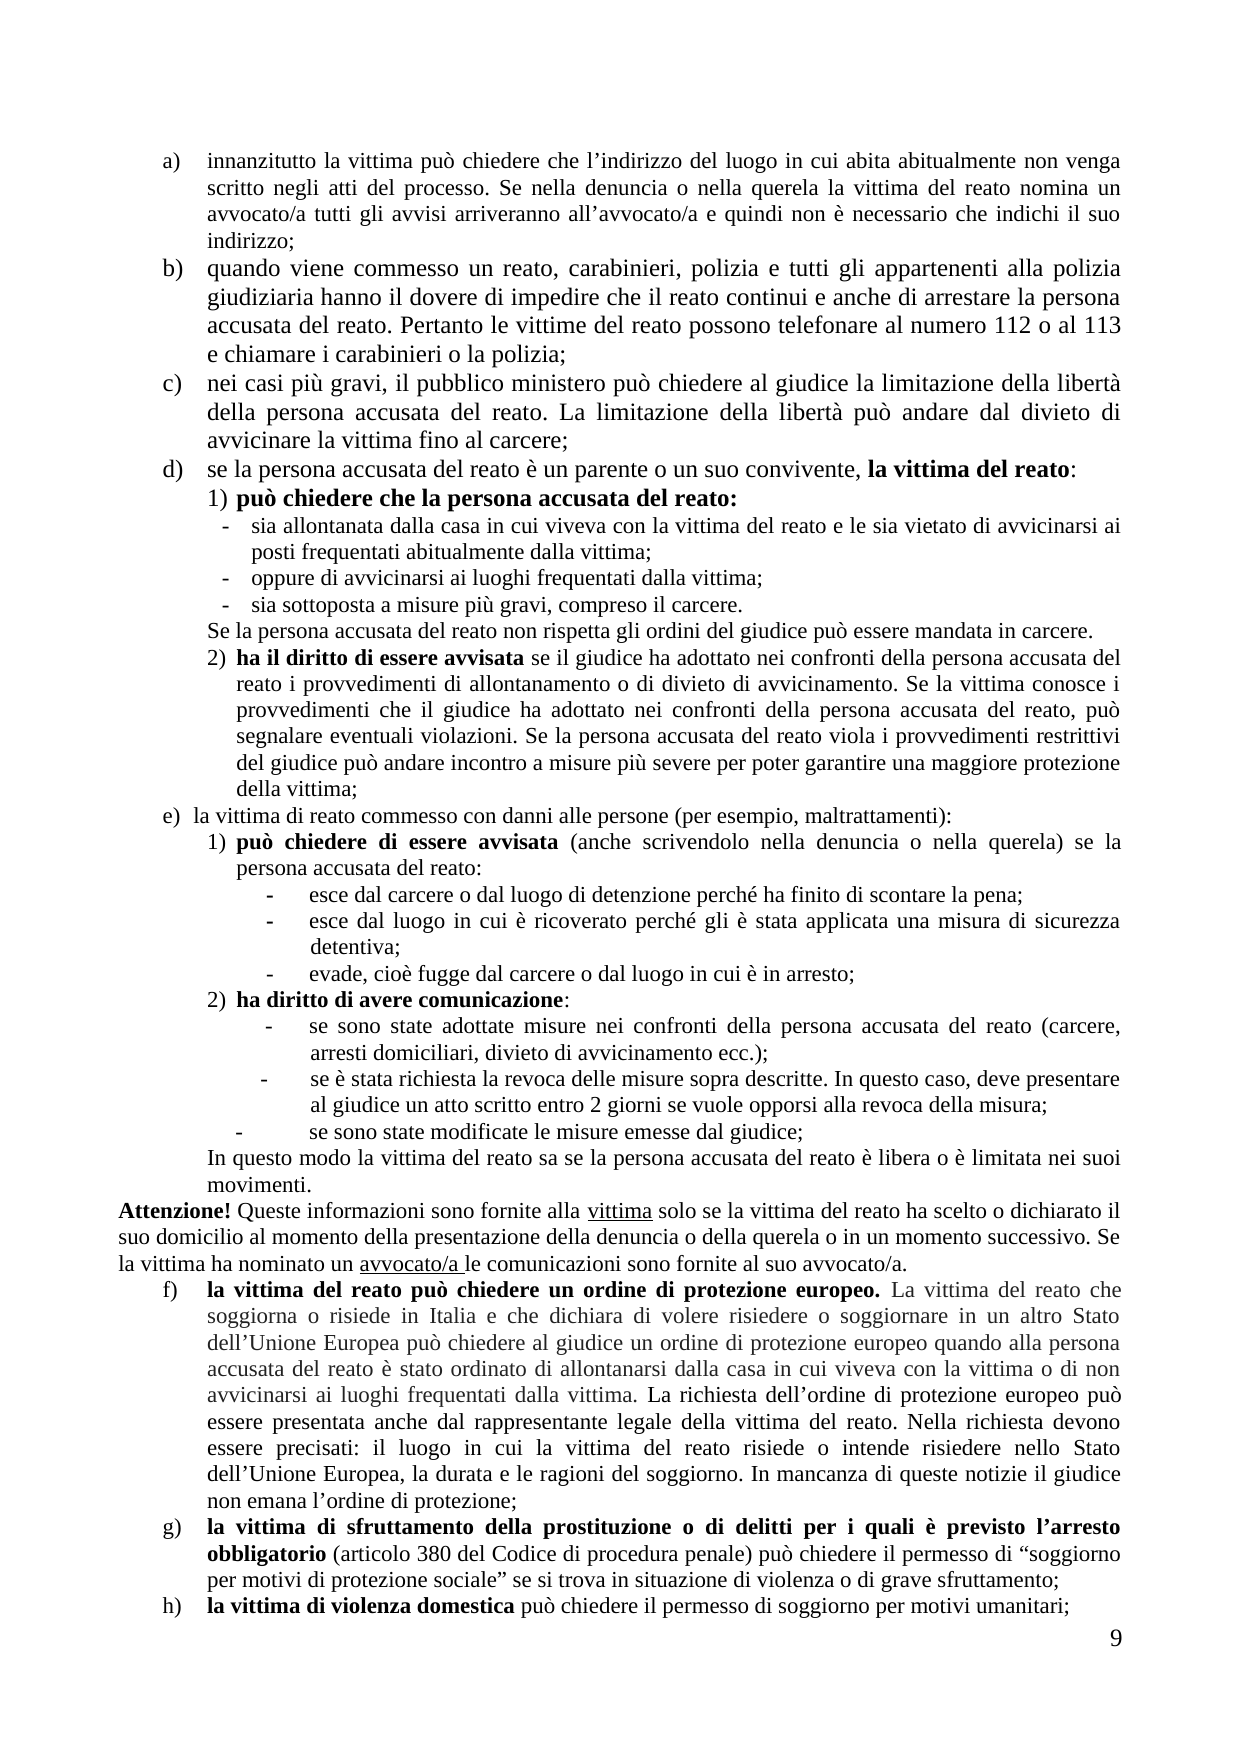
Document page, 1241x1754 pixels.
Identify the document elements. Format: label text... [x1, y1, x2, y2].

list innanzitutto la vittima può chiedere che l’indirizzo del luogo in cui abita abitualmente non venga scritto negli atti del processo. Se nella denuncia o nella querela la vittima del reato nomina un avvocato/a tutti gli avvisi arriveranno all’avvocato/a e quindi non è necessario che indichi il suo indirizzo; [162, 148, 1122, 253]
list sia allontanata dalla casa in cui viveva con la vittima del reato e le sia vietato di avvicinarsi ai posti frequentati abitualmente dalla vittima; [222, 512, 1122, 564]
list se la persona accusata del reato è un parente o un suo convivente, la vittima del reato: [162, 454, 1122, 483]
list esce dal luogo in cui è ricoverato perché gli è stata applicata una misura di sicurezza detentiva; [266, 907, 1122, 960]
text Attenzione! Queste informazioni sono fornite alla vittima solo se la vittima del reato ha scelto o dichiarato il suo domicilio al momento della presentazione della denuncia o della querela o in un momento successivo. Se la vittima ha nominato un avvocato/a le comunicazioni sono fornite al suo avvocato/a. [118, 1197, 1122, 1276]
list sia sottoposta a misure più gravi, compreso il carcere. [118, 591, 1122, 617]
list la vittima di reato commesso con danni alle persone (per esempio, maltrattamenti): [162, 802, 1122, 828]
text In questo modo la vittima del reato sa se la persona accusata del reato è libera o è limitata nei suoi movimenti. [207, 1144, 1122, 1197]
list esce dal carcere o dal luogo di detenzione perché ha finito di scontare la pena; [118, 881, 1122, 907]
list la vittima di sfruttamento della prostituzione o di delitti per i quali è previsto l’arresto obbligatorio (articolo 380 del Codice di procedura penale) può chiedere il permesso di “soggiorno per motivi di protezione sociale” se si trova in situazione di violenza o di grave sfruttamento; [162, 1513, 1122, 1592]
list ha diritto di avere comunicazione: [207, 986, 1122, 1012]
list la vittima di violenza domestica può chiedere il permesso di soggiorno per motivi umanitari; [162, 1592, 1122, 1619]
list può chiedere che la persona accusata del reato: [207, 483, 1122, 512]
list oppure di avvicinarsi ai luoghi frequentati dalla vittima; [118, 564, 1122, 591]
list ha il diritto di essere avvisata se il giudice ha adottato nei confronti della persona accusata del reato i provvedimenti di allontanamento o di divieto di avvicinamento. Se la vittima conosce i provvedimenti che il giudice ha adottato nei confronti della persona accusata del reato, può segnalare eventuali violazioni. Se la persona accusata del reato viola i provvedimenti restrittivi del giudice può andare incontro a misure più severe per poter garantire una maggiore protezione della vittima; [207, 643, 1122, 802]
list nei casi più gravi, il pubblico ministero può chiedere al giudice la limitazione della libertà della persona accusata del reato. La limitazione della libertà può andare dal divieto di avvicinare la vittima fino al carcere; [162, 368, 1122, 454]
list la vittima del reato può chiedere un ordine di protezione europeo. La vittima del reato che soggiorna o risiede in Italia e che dichiara di volere risiedere o soggiornare in un altro Stato dell’Unione Europea può chiedere al giudice un ordine di protezione europeo quando alla persona accusata del reato è stato ordinato di allontanarsi dalla casa in cui viveva con la vittima o di non avvicinarsi ai luoghi frequentati dalla vittima. La richiesta dell’ordine di protezione europeo può essere presentata anche dal rappresentante legale della vittima del reato. Nella richiesta devono essere precisati: il luogo in cui la vittima del reato risiede o intende risiedere nello Stato dell’Unione Europea, la durata e le ragioni del soggiorno. In mancanza di queste notizie il giudice non emana l’ordine di protezione; [162, 1276, 1122, 1513]
text Se la persona accusata del reato non rispetta gli ordini del giudice può essere mandata in carcere. [207, 617, 1122, 643]
list se sono state modificate le misure emesse dal giudice; [118, 1118, 1122, 1144]
list se sono state adottate misure nei confronti della persona accusata del reato (carcere, arresti domiciliari, divieto di avvicinamento ecc.); [265, 1012, 1122, 1065]
list quando viene commesso un reato, carabinieri, polizia e tutti gli appartenenti alla polizia giudiziaria hanno il dovere di impedire che il reato continui e anche di arrestare la persona accusata del reato. Pertanto le vittime del reato possono telefonare al numero 112 o al 113 e chiamare i carabinieri o la polizia; [162, 253, 1122, 368]
list se è stata richiesta la revoca delle misure sopra descritte. In questo caso, deve presentare al giudice un atto scritto entro 2 giorni se vuole opporsi alla revoca della misura; [260, 1065, 1122, 1118]
list evade, cioè fugge dal carcere o dal luogo in cui è in arresto; [118, 960, 1122, 986]
list può chiedere di essere avvisata (anche scrivendolo nella denuncia o nella querela) se la persona accusata del reato: [207, 828, 1122, 881]
